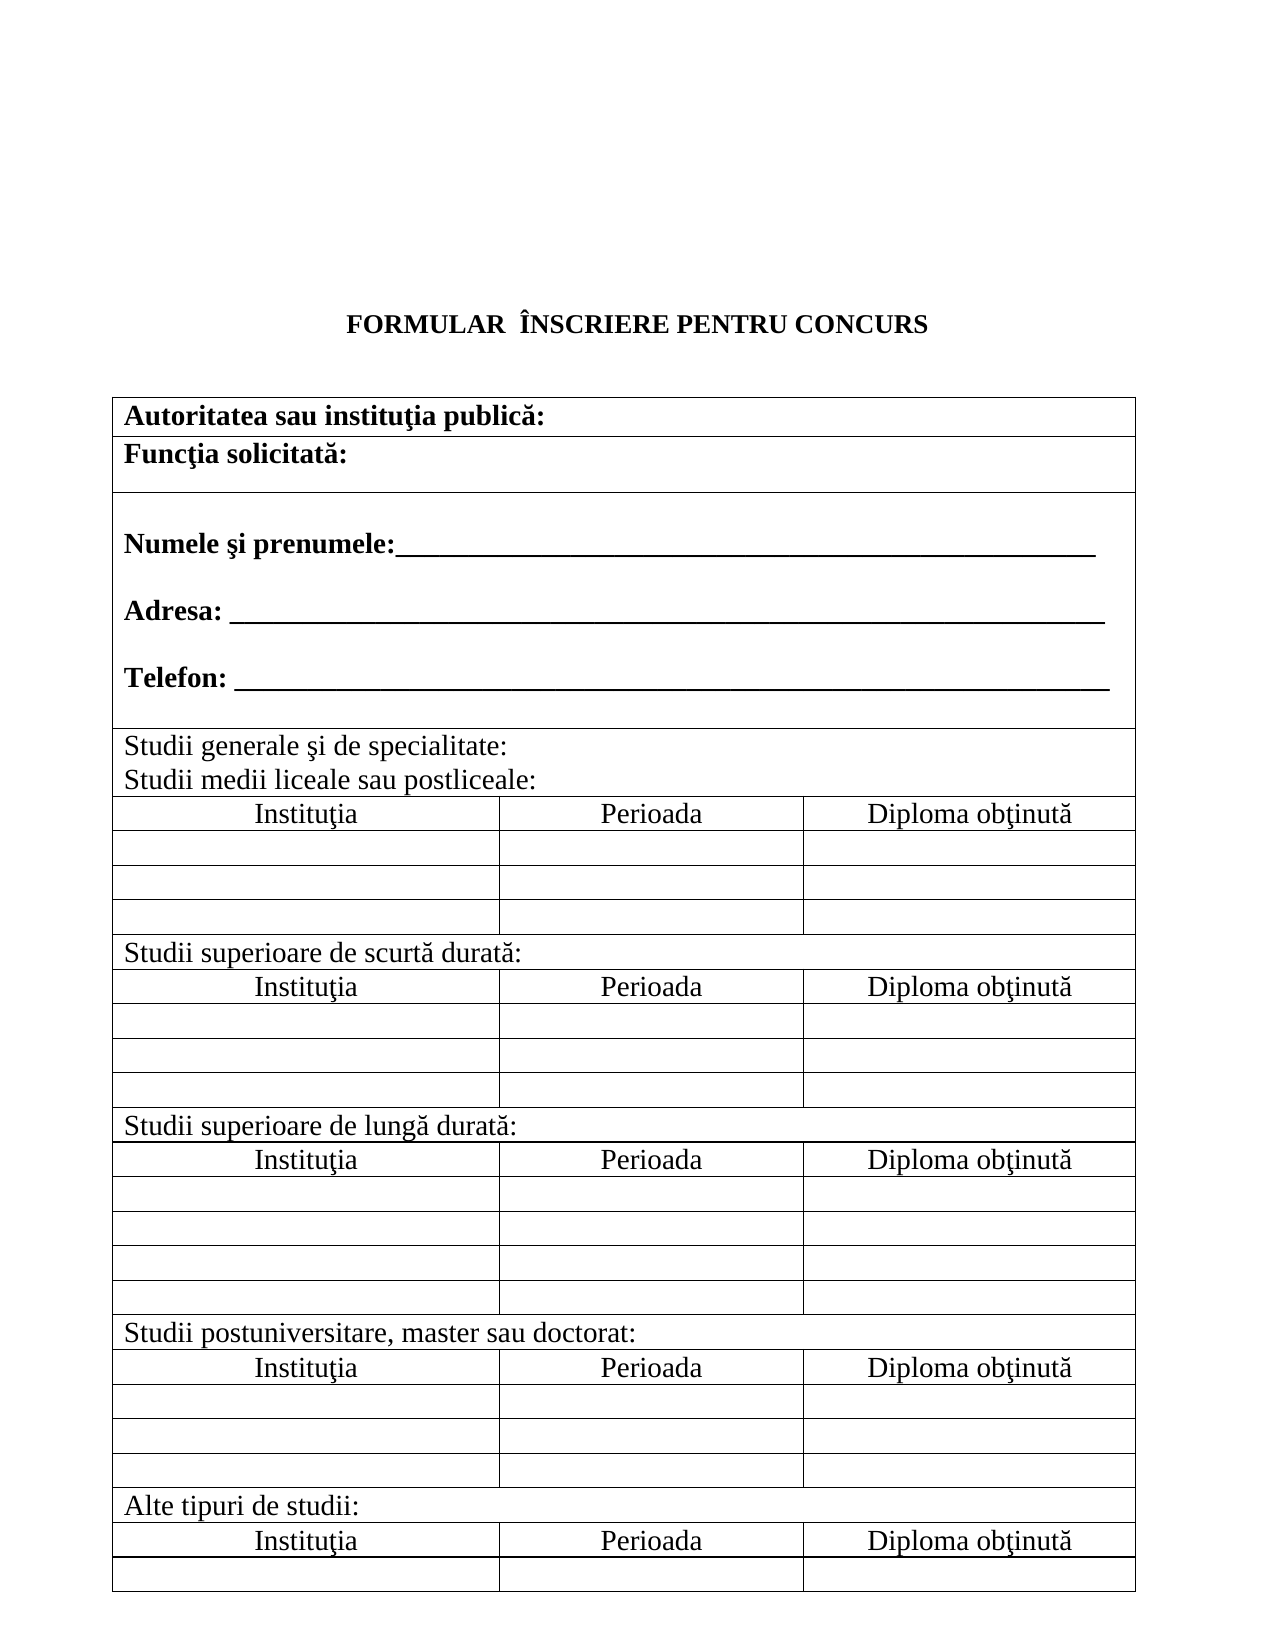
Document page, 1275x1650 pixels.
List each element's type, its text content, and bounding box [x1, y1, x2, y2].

table_cell [804, 900, 1135, 934]
table_cell [113, 831, 499, 865]
text FORMULAR ÎNSCRIERE PENTRU CONCURS [150, 308, 1125, 339]
table_cell [804, 1177, 1135, 1211]
table_cell Diploma obţinută [804, 1350, 1135, 1383]
table_cell [500, 831, 803, 865]
table_cell Alte tipuri de studii: [113, 1488, 1135, 1522]
table_cell Diploma obţinută [804, 970, 1135, 1003]
table_cell [113, 1385, 499, 1418]
table_cell [113, 1039, 499, 1072]
table_cell [500, 1212, 803, 1245]
table_cell [113, 1558, 499, 1591]
table_cell Numele şi prenumele:________________________________________________ Adresa: ____________________________________________________________ Telefon: ____________________________________________________________ [113, 493, 1135, 727]
table_cell Diploma obţinută [804, 1523, 1135, 1556]
table_cell [113, 1454, 499, 1487]
table_cell Instituţia [113, 970, 499, 1003]
table_cell [804, 1454, 1135, 1487]
table_cell [113, 1212, 499, 1245]
table_cell [804, 1073, 1135, 1107]
table_cell [500, 1419, 803, 1453]
table_cell [804, 1004, 1135, 1038]
table_cell [804, 1558, 1135, 1591]
table_cell [804, 1039, 1135, 1072]
table_cell [804, 1212, 1135, 1245]
table_cell [500, 900, 803, 934]
table_cell Perioada [500, 970, 803, 1003]
table_cell [113, 900, 499, 934]
table_cell [804, 1246, 1135, 1280]
table_cell [113, 1004, 499, 1038]
table_cell Instituţia [113, 1350, 499, 1383]
table_cell [500, 1246, 803, 1280]
table_cell Perioada [500, 1350, 803, 1383]
table_cell [500, 1073, 803, 1107]
table_cell Funcţia solicitată: [113, 437, 1135, 492]
table_cell [113, 1177, 499, 1211]
table_cell [500, 1177, 803, 1211]
table_cell [113, 1419, 499, 1453]
table_cell Instituţia [113, 1523, 499, 1556]
table_cell [500, 1558, 803, 1591]
table_cell [804, 866, 1135, 899]
table_cell [804, 831, 1135, 865]
table_cell Instituţia [113, 1143, 499, 1176]
table_cell [804, 1281, 1135, 1314]
table_cell Perioada [500, 1523, 803, 1556]
table_cell [500, 1454, 803, 1487]
table_cell [500, 1281, 803, 1314]
table_cell [113, 866, 499, 899]
table_cell Studii generale şi de specialitate: Studii medii liceale sau postliceale: [113, 729, 1135, 796]
table_header Autoritatea sau instituţia publică: [113, 398, 1135, 436]
table_cell Studii postuniversitare, master sau doctorat: [113, 1315, 1135, 1349]
table_cell Perioada [500, 1143, 803, 1176]
table_cell [500, 1039, 803, 1072]
table_cell [500, 866, 803, 899]
table_cell [804, 1419, 1135, 1453]
table_cell Diploma obţinută [804, 1143, 1135, 1176]
table_cell [500, 1004, 803, 1038]
table_cell [113, 1246, 499, 1280]
table_cell [500, 1385, 803, 1418]
table_cell Perioada [500, 797, 803, 830]
table_cell Instituţia [113, 797, 499, 830]
table_cell Studii superioare de scurtă durată: [113, 935, 1135, 968]
table_cell Diploma obţinută [804, 797, 1135, 830]
table_cell [113, 1281, 499, 1314]
table_cell [113, 1073, 499, 1107]
table_cell Studii superioare de lungă durată: [113, 1108, 1135, 1141]
table_cell [804, 1385, 1135, 1418]
